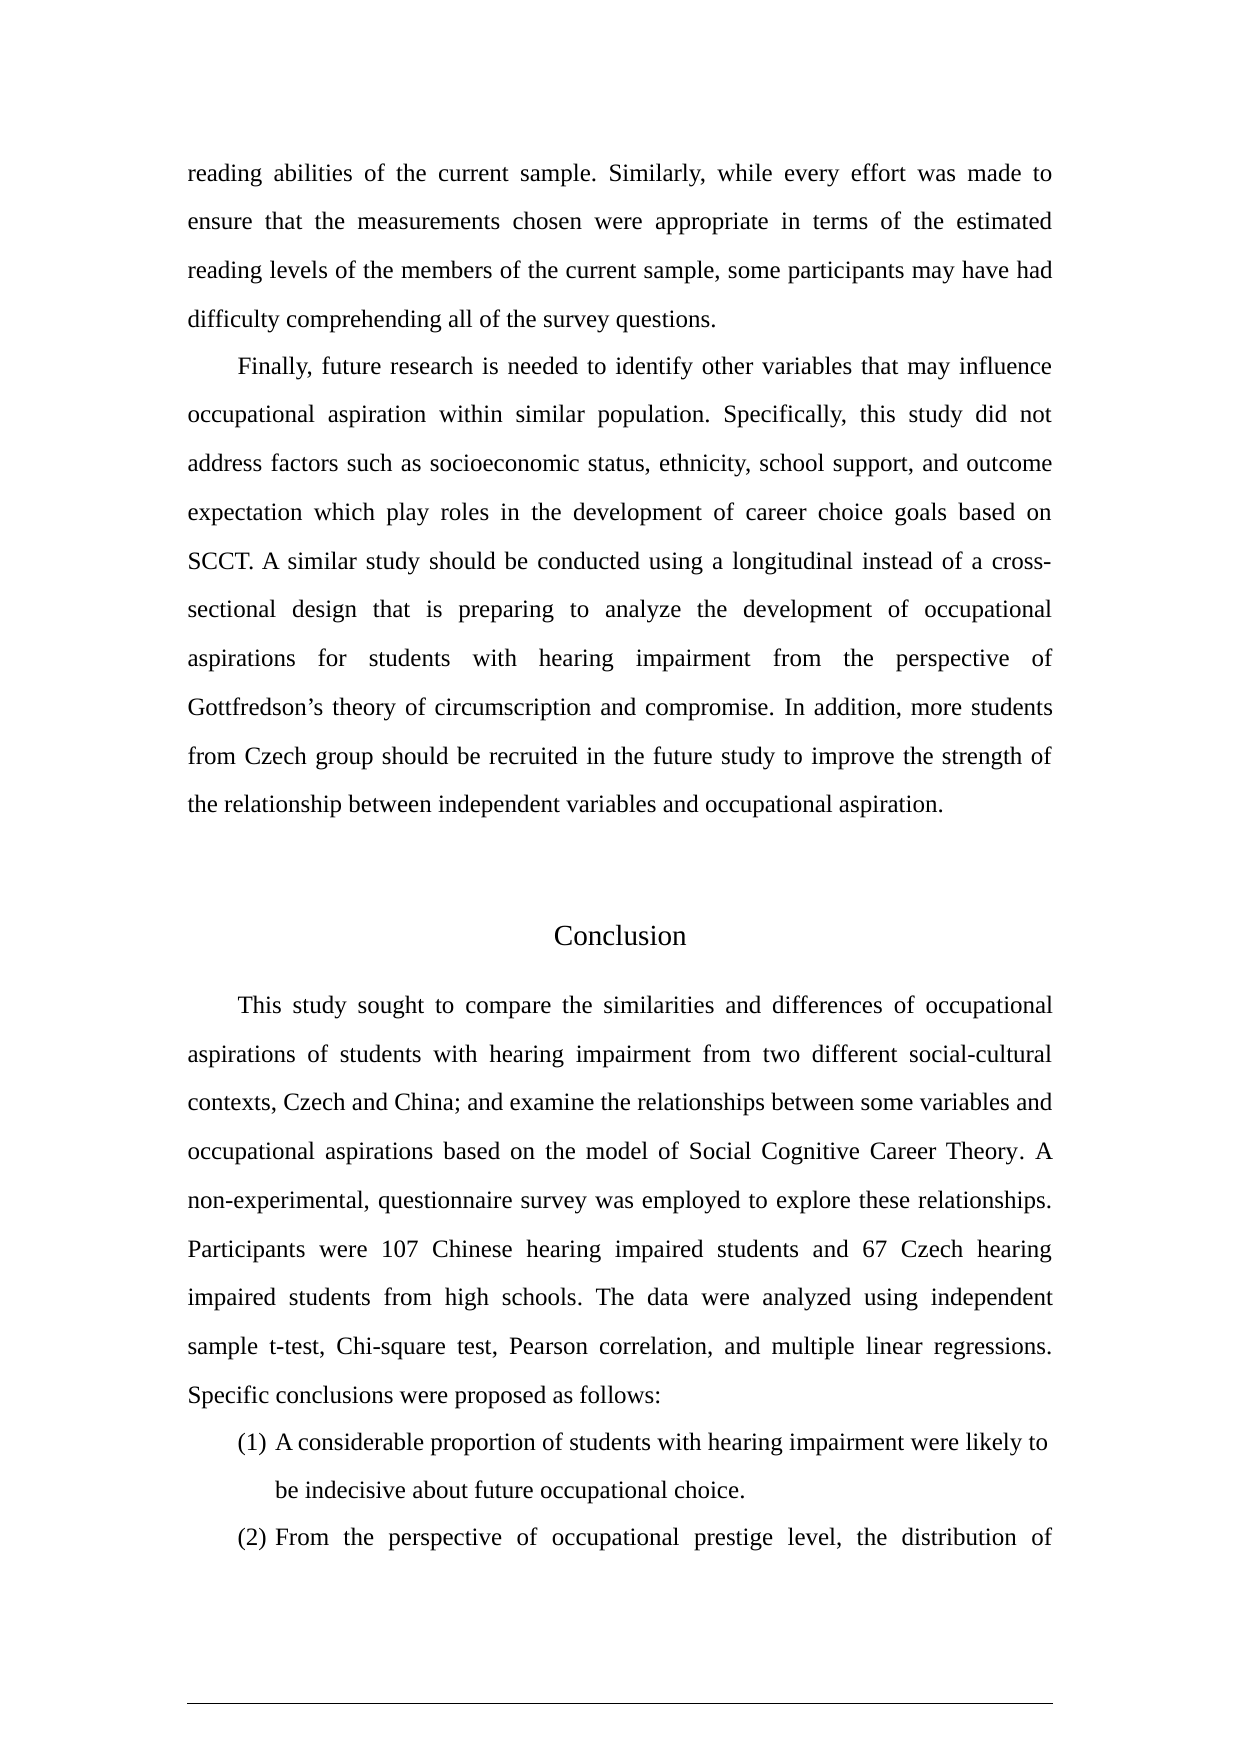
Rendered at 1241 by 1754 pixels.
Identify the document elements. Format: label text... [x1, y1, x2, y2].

text Finally, future research is needed to identify other variables that may influence occupational aspiration within similar population. Specifically, this study did not address factors such as socioeconomic status, ethnicity, school support, and outcome expectation which play roles in the development of career choice goals based on SCCT. A similar study should be conducted using a longitudinal instead of a cross-sectional design that is preparing to analyze the development of occupational aspirations for students with hearing impairment from the perspective of Gottfredson’s theory of circumscription and compromise. In addition, more students from Czech group should be recruited in the future study to improve the strength of the relationship between independent variables and occupational aspiration. [187, 349, 1053, 820]
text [187, 156, 1053, 334]
subtitle Conclusion [187, 902, 1053, 967]
list A considerable proportion of students with hearing impairment were likely to be indecisive about future occupational choice. [237, 1425, 1053, 1506]
text This study sought to compare the similarities and differences of occupational aspirations of students with hearing impairment from two different social-cultural contexts, Czech and China; and examine the relationships between some variables and occupational aspirations based on the model of Social Cognitive Career Theory. A non-experimental, questionnaire survey was employed to explore these relationships. Participants were 107 Chinese hearing impaired students and 67 Czech hearing impaired students from high schools. The data were analyzed using independent sample t-test, Chi-square test, Pearson correlation, and multiple linear regressions. Specific conclusions were proposed as follows: [187, 988, 1053, 1411]
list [237, 1521, 1053, 1553]
